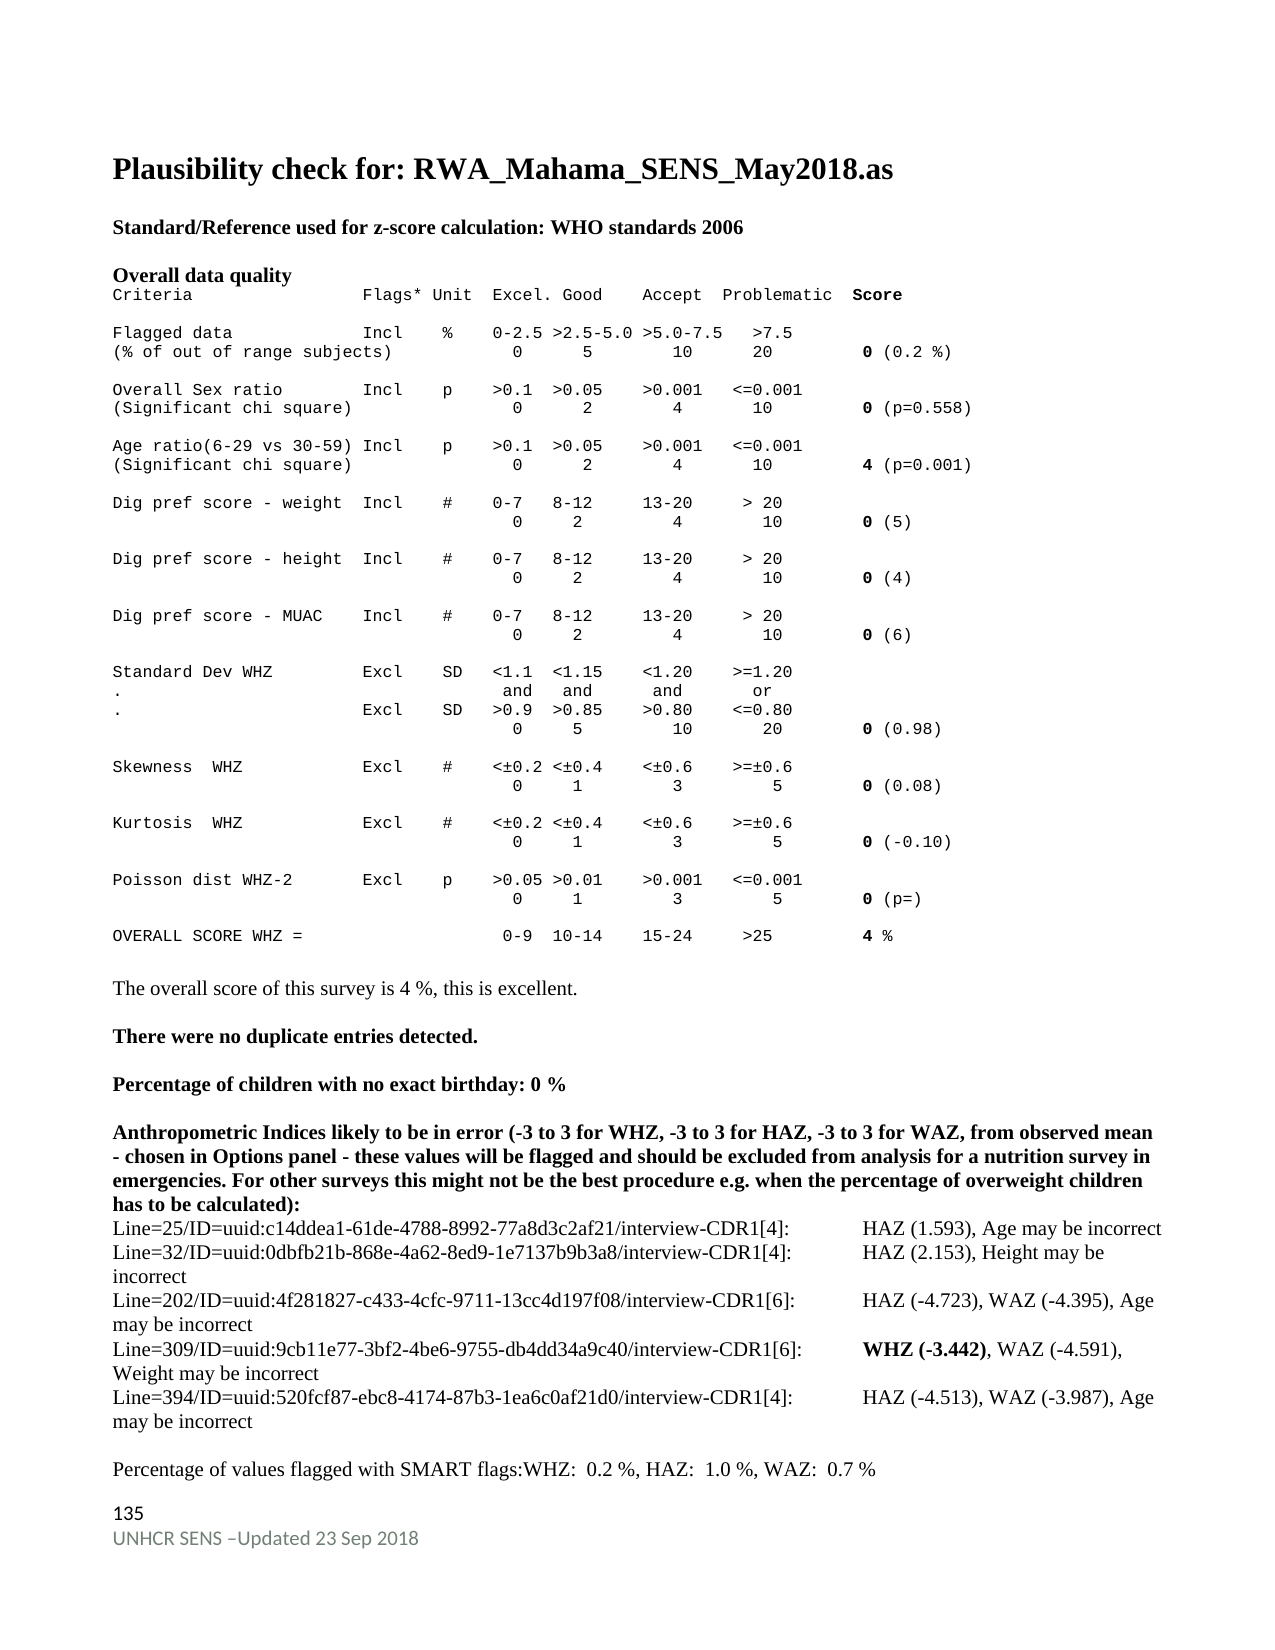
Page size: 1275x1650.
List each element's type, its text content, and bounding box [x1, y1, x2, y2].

text The overall score of this survey is 4 %, this is excellent. [112, 976, 1162, 999]
text Standard Dev WHZ Excl SD <1.1 <1.15 <1.20 >=1.20 [112, 664, 1162, 683]
text (Significant chi square) 0 2 4 10 0 (p=0.558) [112, 400, 1162, 419]
text 0 5 10 20 0 (0.98) [112, 721, 1162, 739]
text Standard/Reference used for z-score calculation: WHO standards 2006 [112, 215, 1162, 239]
text Percentage of values flagged with SMART flags:WHZ: 0.2 %, HAZ: 1.0 %, WAZ: 0.7 % [112, 1457, 1162, 1481]
text Age ratio(6-29 vs 30-59) Incl p >0.1 >0.05 >0.001 <=0.001 [112, 438, 1162, 457]
text Dig pref score - weight Incl # 0-7 8-12 13-20 > 20 [112, 494, 1162, 513]
text Poisson dist WHZ-2 Excl p >0.05 >0.01 >0.001 <=0.001 [112, 871, 1162, 890]
text Anthropometric Indices likely to be in error (-3 to 3 for WHZ, -3 to 3 for HAZ, -3 to 3 for WAZ, from observed mean - chosen in Options panel - these values will be flagged and should be excluded from analysis for a nutrition survey in emergencies. For other surveys this might not be the best procedure e.g. when the percentage of overweight children has to be calculated): [112, 1120, 1162, 1216]
text . and and and or [112, 683, 1162, 702]
text 0 2 4 10 0 (5) [112, 513, 1162, 532]
text Line=25/ID=uuid:c14ddea1-61de-4788-8992-77a8d3c2af21/interview-CDR1[4]: HAZ (1.593), Age may be incorrect [112, 1216, 1162, 1240]
text Overall data quality [112, 263, 1162, 287]
text Criteria Flags* Unit Excel. Good Accept Problematic Score [112, 287, 1162, 306]
text Line=309/ID=uuid:9cb11e77-3bf2-4be6-9755-db4dd34a9c40/interview-CDR1[6]: WHZ (-3.442), WAZ (-4.591), Weight may be incorrect [112, 1336, 1162, 1384]
text Flagged data Incl % 0-2.5 >2.5-5.0 >5.0-7.5 >7.5 [112, 324, 1162, 343]
text OVERALL SCORE WHZ = 0-9 10-14 15-24 >25 4 % [112, 928, 1162, 947]
text Line=32/ID=uuid:0dbfb21b-868e-4a62-8ed9-1e7137b9b3a8/interview-CDR1[4]: HAZ (2.153), Height may be incorrect [112, 1240, 1162, 1288]
text Kurtosis WHZ Excl # <±0.2 <±0.4 <±0.6 >=±0.6 [112, 815, 1162, 834]
text Percentage of children with no exact birthday: 0 % [112, 1072, 1162, 1096]
text (Significant chi square) 0 2 4 10 4 (p=0.001) [112, 457, 1162, 475]
text There were no duplicate entries detected. [112, 1024, 1162, 1048]
text Line=202/ID=uuid:4f281827-c433-4cfc-9711-13cc4d197f08/interview-CDR1[6]: HAZ (-4.723), WAZ (-4.395), Age may be incorrect [112, 1288, 1162, 1336]
text 0 2 4 10 0 (6) [112, 626, 1162, 645]
text Skewness WHZ Excl # <±0.2 <±0.4 <±0.6 >=±0.6 [112, 758, 1162, 777]
text 0 1 3 5 0 (0.08) [112, 777, 1162, 796]
text Dig pref score - MUAC Incl # 0-7 8-12 13-20 > 20 [112, 607, 1162, 626]
text (% of out of range subjects) 0 5 10 20 0 (0.2 %) [112, 343, 1162, 362]
text Plausibility check for: RWA_Mahama_SENS_May2018.as [112, 150, 1162, 186]
text 0 1 3 5 0 (p=) [112, 890, 1162, 909]
text Overall Sex ratio Incl p >0.1 >0.05 >0.001 <=0.001 [112, 381, 1162, 400]
text 0 1 3 5 0 (-0.10) [112, 834, 1162, 852]
text 0 2 4 10 0 (4) [112, 570, 1162, 588]
text Dig pref score - height Incl # 0-7 8-12 13-20 > 20 [112, 551, 1162, 570]
text . Excl SD >0.9 >0.85 >0.80 <=0.80 [112, 702, 1162, 721]
text Line=394/ID=uuid:520fcf87-ebc8-4174-87b3-1ea6c0af21d0/interview-CDR1[4]: HAZ (-4.513), WAZ (-3.987), Age may be incorrect [112, 1384, 1162, 1433]
